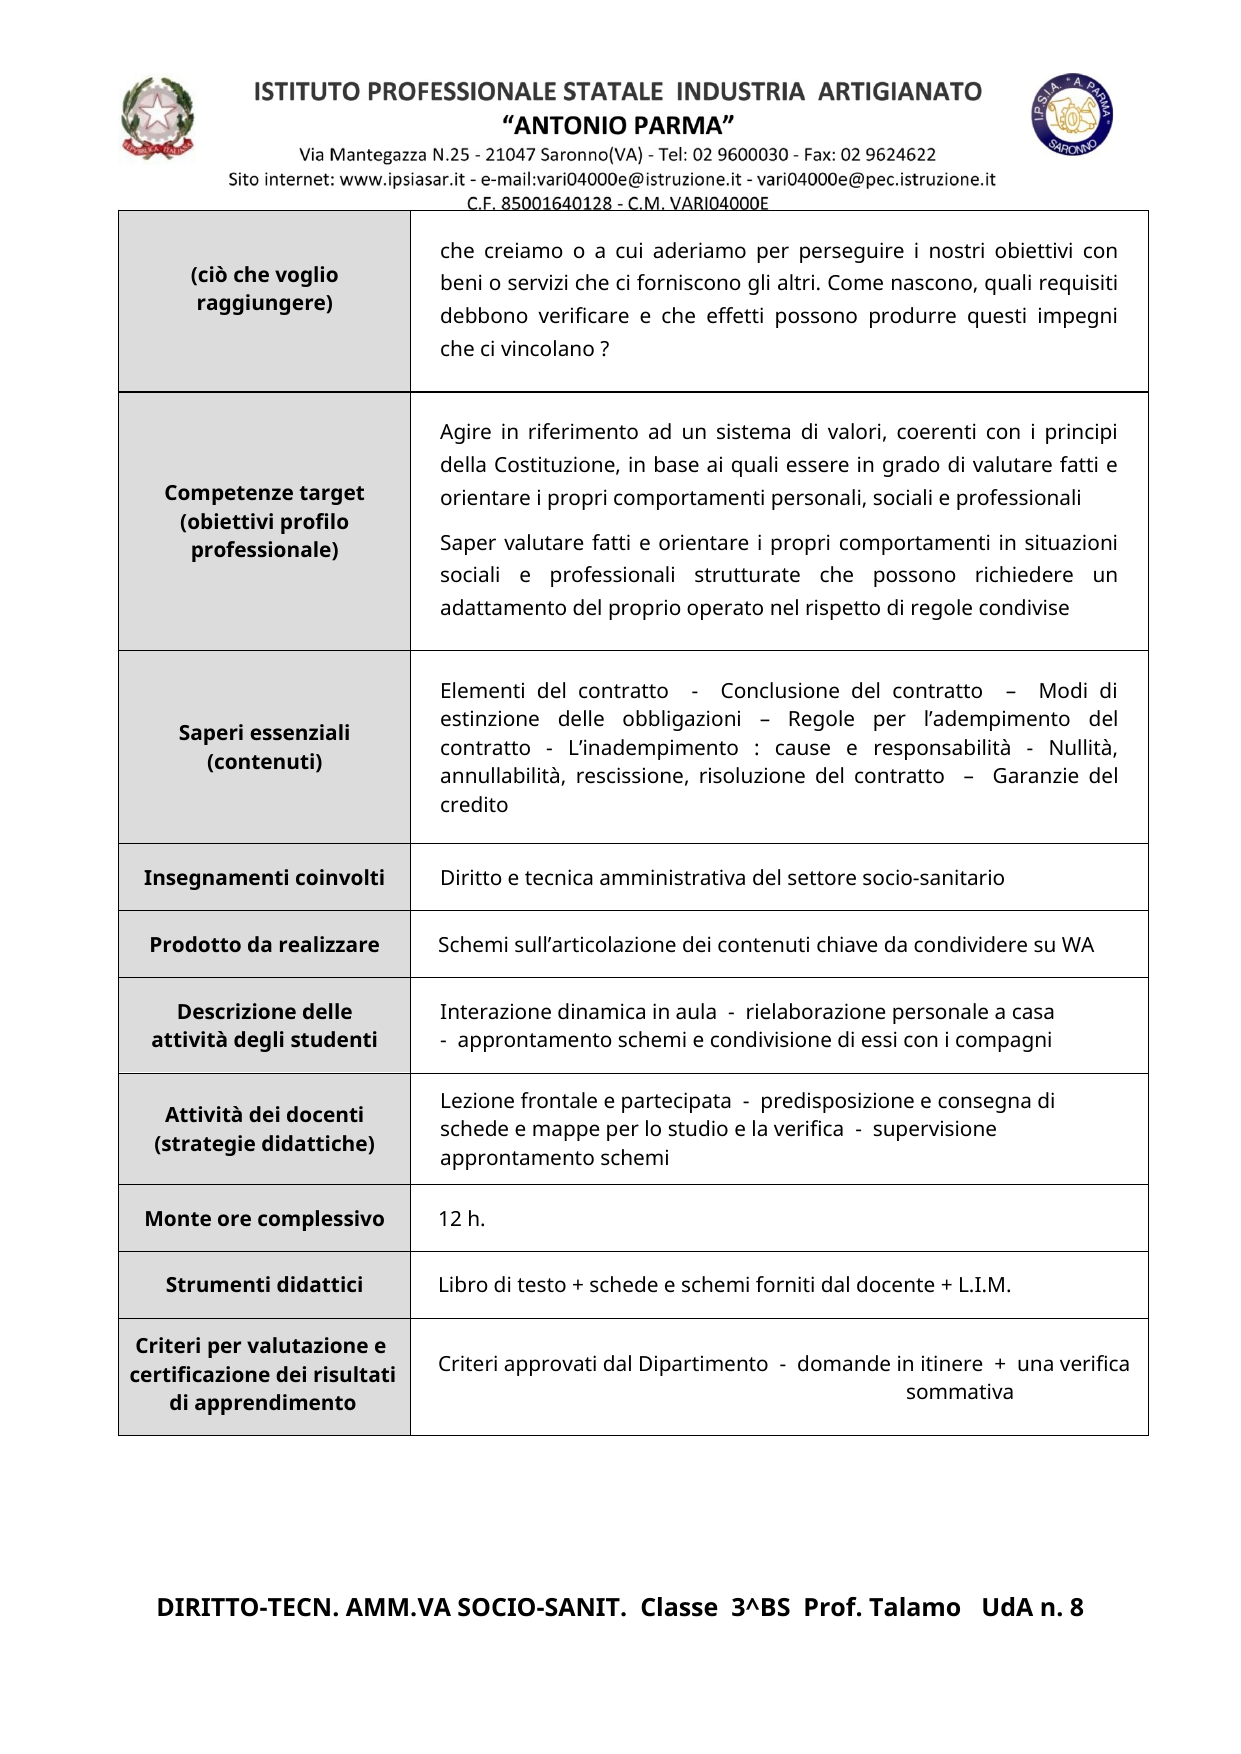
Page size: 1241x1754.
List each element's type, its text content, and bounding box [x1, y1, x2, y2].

table_cell Criteri approvati dal Dipartimento - domande in itinere + una verifica sommativa [411, 1319, 1148, 1435]
table_cell Attività dei docenti (strategie didattiche) [119, 1074, 410, 1184]
table_cell Monte ore complessivo [119, 1185, 410, 1251]
table_cell Criteri per valutazione e certificazione dei risultati di apprendimento [119, 1319, 410, 1435]
table_cell Lezione frontale e partecipata - predisposizione e consegna di schede e mappe per lo studio e la verifica - supervisione approntamento schemi [411, 1074, 1148, 1184]
table_cell Insegnamenti coinvolti [119, 844, 410, 910]
text DIRITTO-TECN. AMM.VA SOCIO-SANIT. Classe 3^BS Prof. Talamo UdA n. 8 [103, 1590, 1137, 1624]
table_cell 12 h. [411, 1185, 1148, 1251]
table_cell Schemi sull’articolazione dei contenuti chiave da condividere su WA [411, 911, 1148, 977]
table_cell Descrizione (ciò che voglio raggiungere) [119, 211, 410, 391]
table_cell Libro di testo + schede e schemi forniti dal docente + L.I.M. [411, 1252, 1148, 1318]
table_cell Prodotto da realizzare [119, 911, 410, 977]
table_cell Strumenti didattici [119, 1252, 410, 1318]
table_cell Descrizione delle attività degli studenti [119, 978, 410, 1072]
table_cell Competenze target (obiettivi profilo professionale) [119, 393, 410, 650]
table_cell Interazione dinamica in aula - rielaborazione personale a casa - approntamento schemi e condivisione di essi con i compagni [411, 978, 1148, 1072]
table_cell Diritto e tecnica amministrativa del settore socio-sanitario [411, 844, 1148, 910]
table_cell Saperi essenziali (contenuti) [119, 651, 410, 843]
table_cell Elementi del contratto - Conclusione del contratto – Modi di estinzione delle obbligazioni – Regole per l’adempimento del contratto - L’inadempimento : cause e responsabilità - Nullità, annullabilità, rescissione, risoluzione del contratto – Garanzie del credito [411, 651, 1148, 843]
table_cell Agire in riferimento ad un sistema di valori, coerenti con i principi della Costituzione, in base ai quali essere in grado di valutare fatti e orientare i propri comportamenti personali, sociali e professionali Saper valutare fatti e orientare i propri comportamenti in situazioni sociali e professionali strutturate che possono richiedere un adattamento del proprio operato nel rispetto di regole condivise [411, 393, 1148, 650]
picture [118, 73, 1114, 210]
